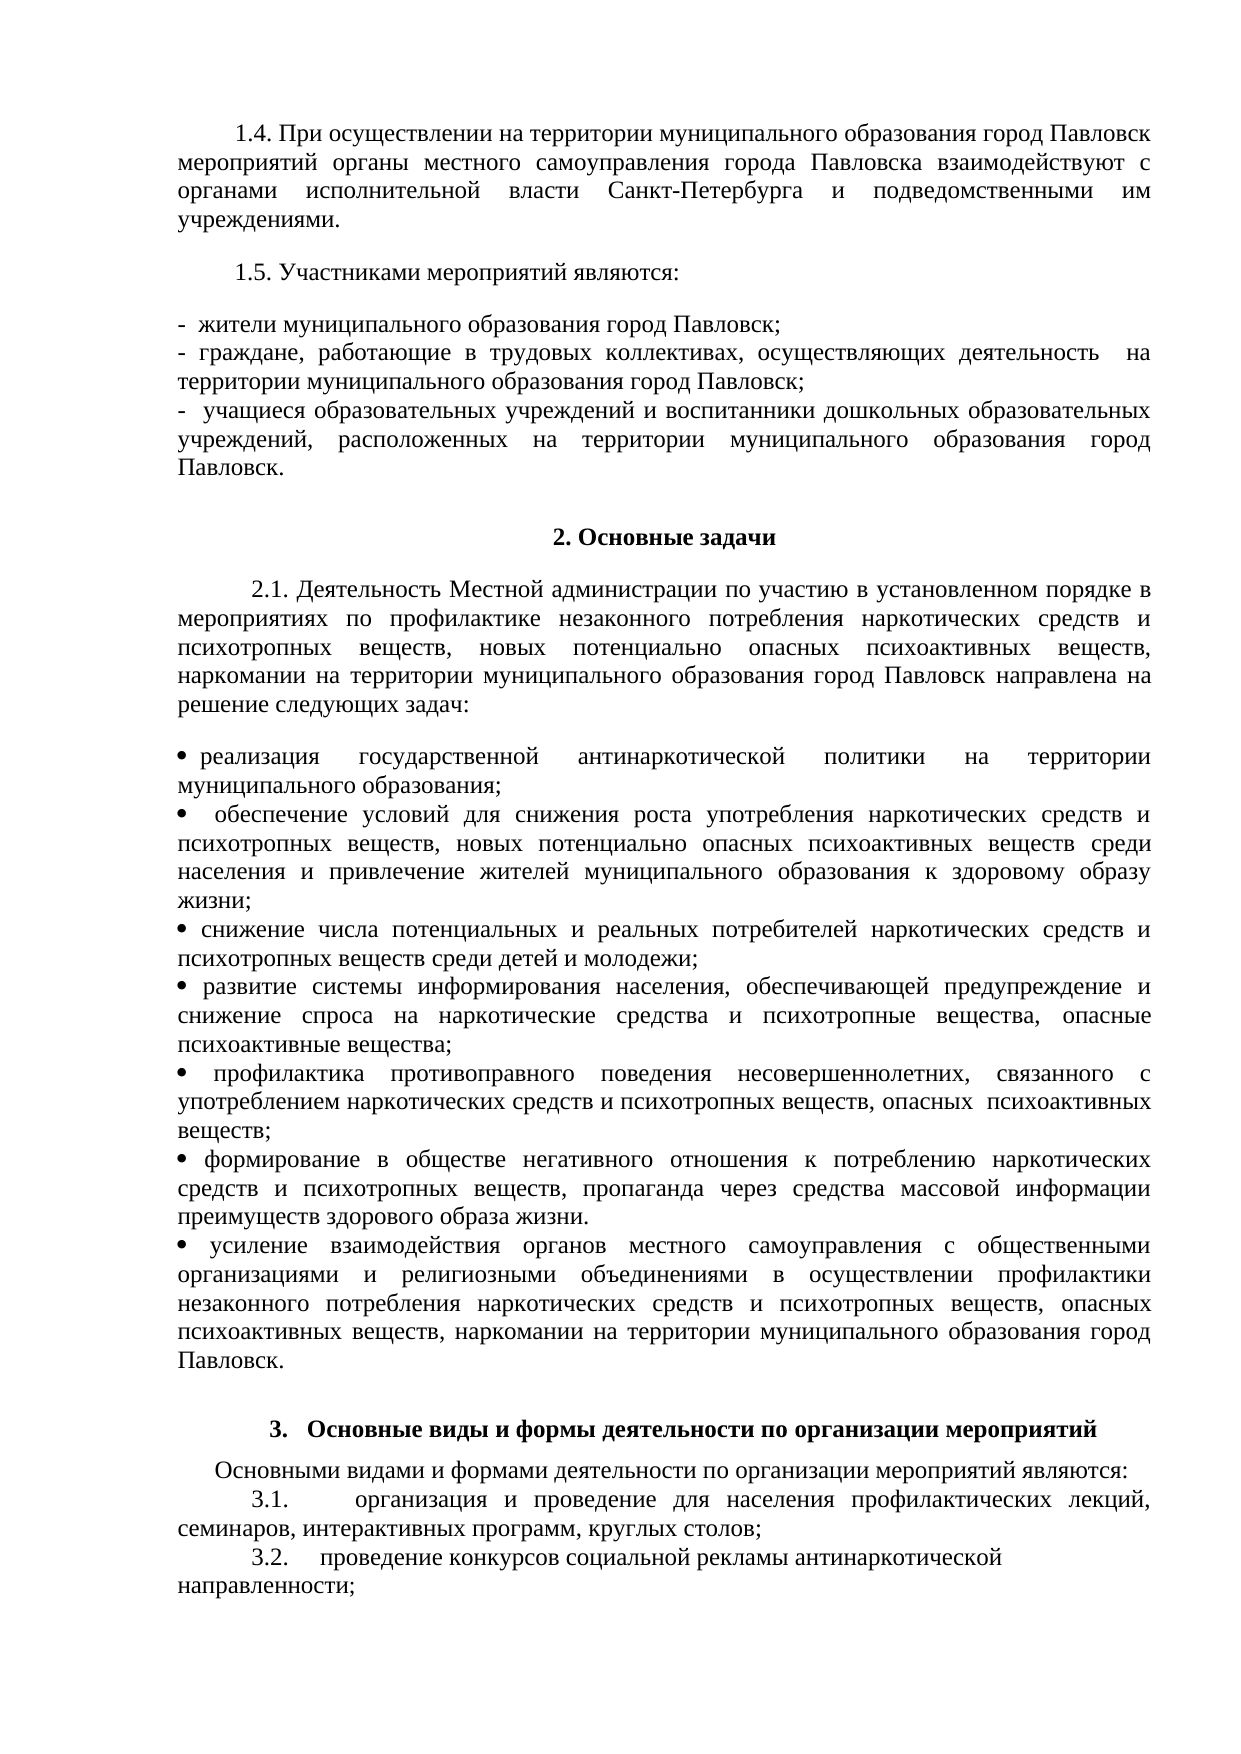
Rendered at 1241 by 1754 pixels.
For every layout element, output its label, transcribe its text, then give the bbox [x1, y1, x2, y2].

text 1.5. Участниками мероприятий являются: [177, 257, 1152, 285]
text - граждане, работающие в трудовых коллективах, осуществляющих деятельность на территории муниципального образования город Павловск; [177, 337, 1152, 395]
text  обеспечение условий для снижения роста употребления наркотических средств и психотропных веществ, новых потенциально опасных психоактивных веществ среди населения и привлечение жителей муниципального образования к здоровому образу жизни; [177, 799, 1152, 914]
text Основными видами и формами деятельности по организации мероприятий являются: [214, 1455, 1152, 1484]
text - учащиеся образовательных учреждений и воспитанники дошкольных образовательных учреждений, расположенных на территории муниципального образования город Павловск. [177, 395, 1152, 481]
text 3.1. организация и проведение для населения профилактических лекций, семинаров, интерактивных программ, круглых столов; [177, 1484, 1152, 1542]
text 2. Основные задачи [177, 522, 1152, 551]
text 1.4. При осуществлении на территории муниципального образования город Павловск мероприятий органы местного самоуправления города Павловска взаимодействуют с органами исполнительной власти Санкт-Петербурга и подведомственными им учреждениями. [177, 118, 1152, 233]
text 2.1. Деятельность Местной администрации по участию в установленном порядке в мероприятиях по профилактике незаконного потребления наркотических средств и психотропных веществ, новых потенциально опасных психоактивных веществ, наркомании на территории муниципального образования город Павловск направлена на решение следующих задач: [177, 574, 1152, 718]
text  формирование в обществе негативного отношения к потреблению наркотических средств и психотропных веществ, пропаганда через средства массовой информации преимуществ здорового образа жизни. [177, 1144, 1152, 1230]
text  развитие системы информирования населения, обеспечивающей предупреждение и снижение спроса на наркотические средства и психотропные вещества, опасные психоактивные вещества; [177, 971, 1152, 1058]
list Основные виды и формы деятельности по организации мероприятий [215, 1414, 1152, 1443]
text  снижение числа потенциальных и реальных потребителей наркотических средств и психотропных веществ среди детей и молодежи; [177, 914, 1152, 971]
text  профилактика противоправного поведения несовершеннолетних, связанного с употреблением наркотических средств и психотропных веществ, опасных психоактивных веществ; [177, 1058, 1152, 1144]
text - жители муниципального образования город Павловск; [177, 309, 1152, 337]
text реализация государственной антинаркотической политики на территории муниципального образования; [177, 741, 1152, 799]
text 3.2. проведение конкурсов социальной рекламы антинаркотической направленности; [177, 1542, 1152, 1599]
text  усиление взаимодействия органов местного самоуправления с общественными организациями и религиозными объединениями в осуществлении профилактики незаконного потребления наркотических средств и психотропных веществ, опасных психоактивных веществ, наркомании на территории муниципального образования город Павловск. [177, 1230, 1152, 1374]
